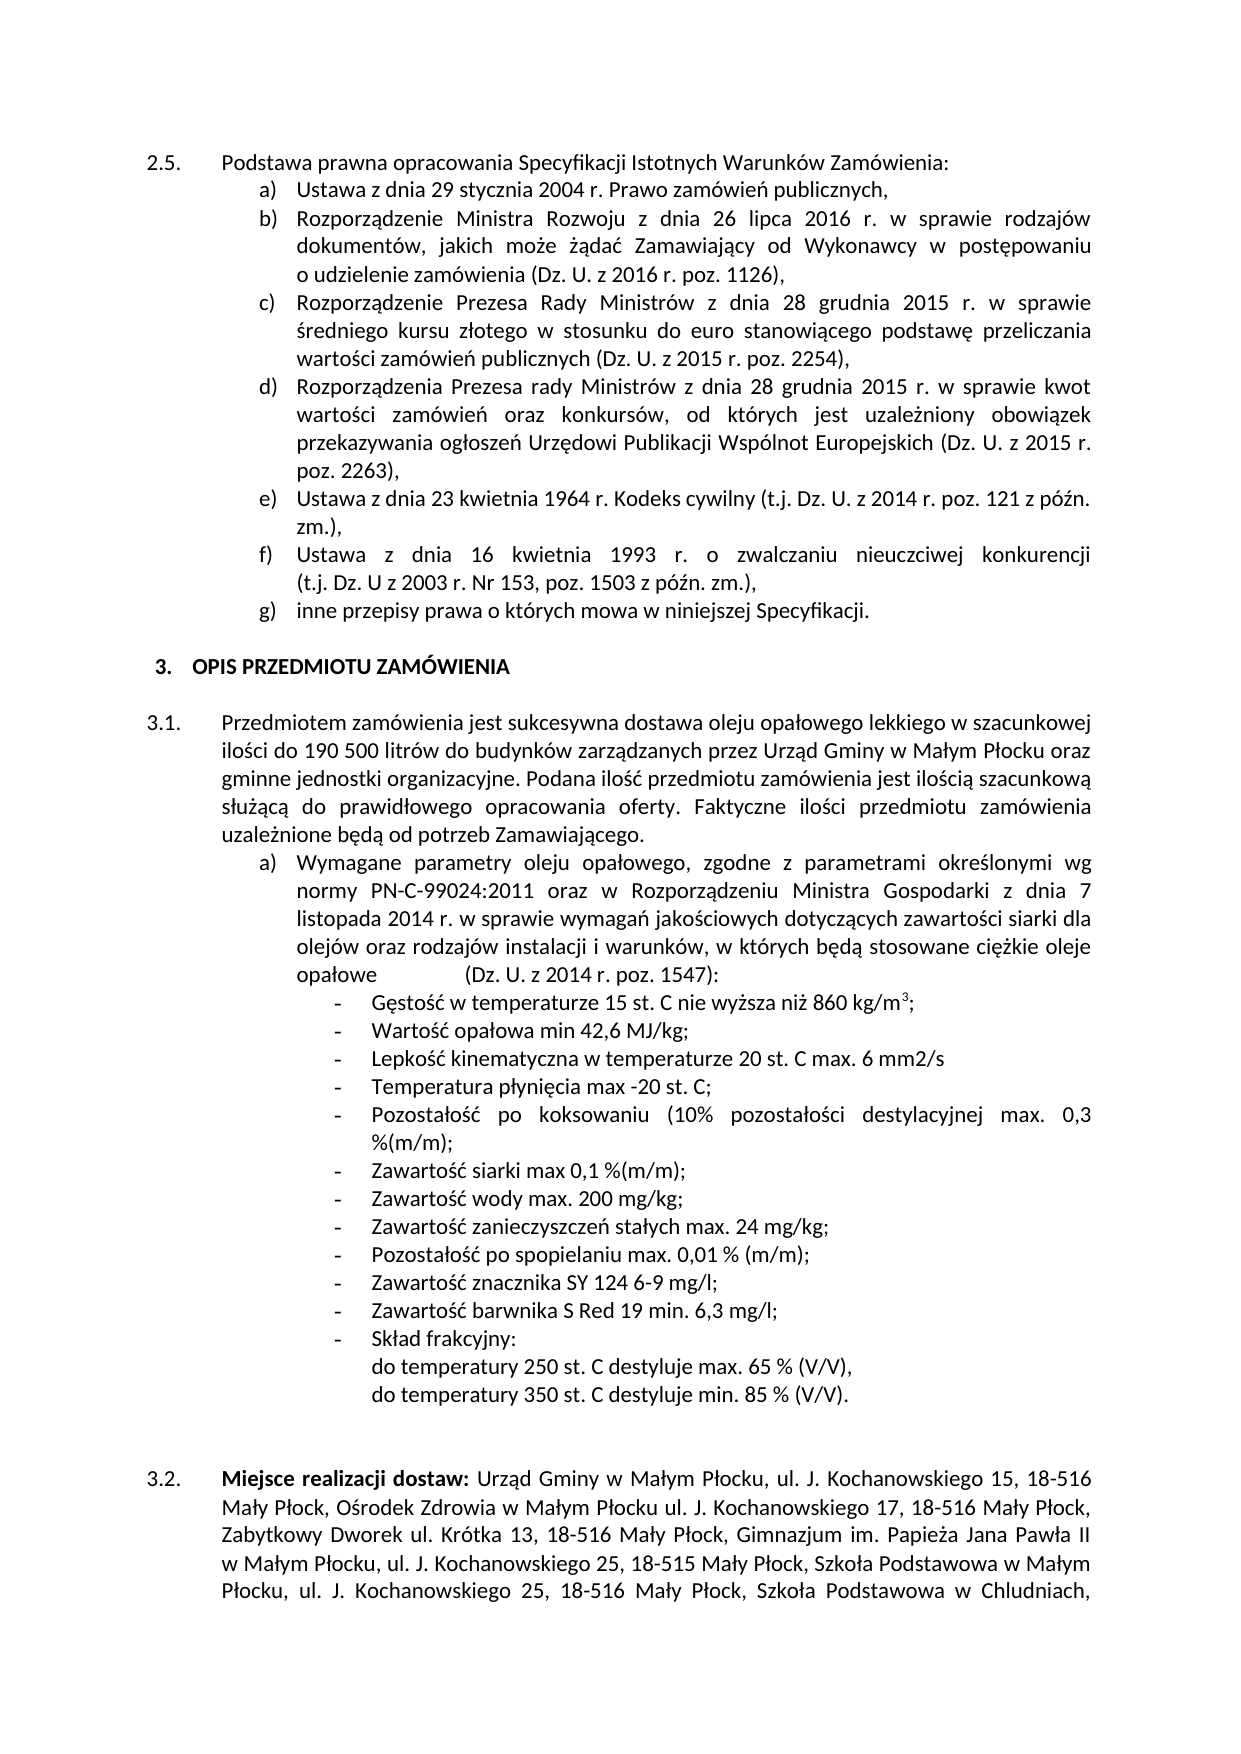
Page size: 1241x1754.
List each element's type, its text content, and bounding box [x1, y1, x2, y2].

list Rozporządzenie Prezesa Rady Ministrów z dnia 28 grudnia 2015 r. w sprawie średniego kursu złotego w stosunku do euro stanowiącego podstawę przeliczania wartości zamówień publicznych (Dz. U. z 2015 r. poz. 2254), [259, 288, 1093, 372]
list Lepkość kinematyczna w temperaturze 20 st. C max. 6 mm2/s [334, 1044, 1093, 1072]
list Zawartość siarki max 0,1 %(m/m); [334, 1156, 1093, 1184]
list Wartość opałowa min 42,6 MJ/kg; [334, 1016, 1093, 1044]
list Temperatura płynięcia max -20 st. C; [334, 1072, 1093, 1100]
list Ustawa z dnia 29 stycznia 2004 r. Prawo zamówień publicznych, [259, 176, 1093, 204]
list Ustawa z dnia 16 kwietnia 1993 r. o zwalczaniu nieuczciwej konkurencji (t.j. Dz. U z 2003 r. Nr 153, poz. 1503 z późn. zm.), [259, 540, 1093, 596]
list Zawartość znacznika SY 124 6-9 mg/l; [334, 1268, 1093, 1296]
list Zawartość zanieczyszczeń stałych max. 24 mg/kg; [334, 1212, 1093, 1240]
list Pozostałość po koksowaniu (10% pozostałości destylacyjnej max. 0,3 %(m/m); [334, 1100, 1093, 1156]
list OPIS PRZEDMIOTU ZAMÓWIENIA [154, 652, 1093, 680]
list Rozporządzenie Ministra Rozwoju z dnia 26 lipca 2016 r. w sprawie rodzajów dokumentów, jakich może żądać Zamawiający od Wykonawcy w postępowaniu o udzielenie zamówienia (Dz. U. z 2016 r. poz. 1126), [259, 204, 1093, 288]
list do temperatury 250 st. C destyluje max. 65 % (V/V), [371, 1352, 1093, 1381]
list Rozporządzenia Prezesa rady Ministrów z dnia 28 grudnia 2015 r. w sprawie kwot wartości zamówień oraz konkursów, od których jest uzależniony obowiązek przekazywania ogłoszeń Urzędowi Publikacji Wspólnot Europejskich (Dz. U. z 2015 r. poz. 2263), [259, 372, 1093, 484]
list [146, 1464, 1093, 1605]
list Podstawa prawna opracowania Specyfikacji Istotnych Warunków Zamówienia: [146, 148, 1093, 176]
list Wymagane parametry oleju opałowego, zgodne z parametrami określonymi wg normy PN-C-99024:2011 oraz w Rozporządzeniu Ministra Gospodarki z dnia 7 listopada 2014 r. w sprawie wymagań jakościowych dotyczących zawartości siarki dla olejów oraz rodzajów instalacji i warunków, w których będą stosowane ciężkie oleje opałowe (Dz. U. z 2014 r. poz. 1547): [259, 848, 1093, 988]
list Gęstość w temperaturze 15 st. C nie wyższa niż 860 kg/m3; [334, 988, 1093, 1016]
list Pozostałość po spopielaniu max. 0,01 % (m/m); [334, 1240, 1093, 1268]
list Ustawa z dnia 23 kwietnia 1964 r. Kodeks cywilny (t.j. Dz. U. z 2014 r. poz. 121 z późn. zm.), [259, 484, 1093, 540]
list do temperatury 350 st. C destyluje min. 85 % (V/V). [371, 1381, 1093, 1408]
list Zawartość wody max. 200 mg/kg; [334, 1184, 1093, 1212]
list Przedmiotem zamówienia jest sukcesywna dostawa oleju opałowego lekkiego w szacunkowej ilości do 190 500 litrów do budynków zarządzanych przez Urząd Gminy w Małym Płocku oraz gminne jednostki organizacyjne. Podana ilość przedmiotu zamówienia jest ilością szacunkową służącą do prawidłowego opracowania oferty. Faktyczne ilości przedmiotu zamówienia uzależnione będą od potrzeb Zamawiającego. [146, 708, 1093, 848]
list Zawartość barwnika S Red 19 min. 6,3 mg/l; [334, 1296, 1093, 1324]
list inne przepisy prawa o których mowa w niniejszej Specyfikacji. [259, 596, 1093, 624]
list Skład frakcyjny: [334, 1324, 1093, 1352]
